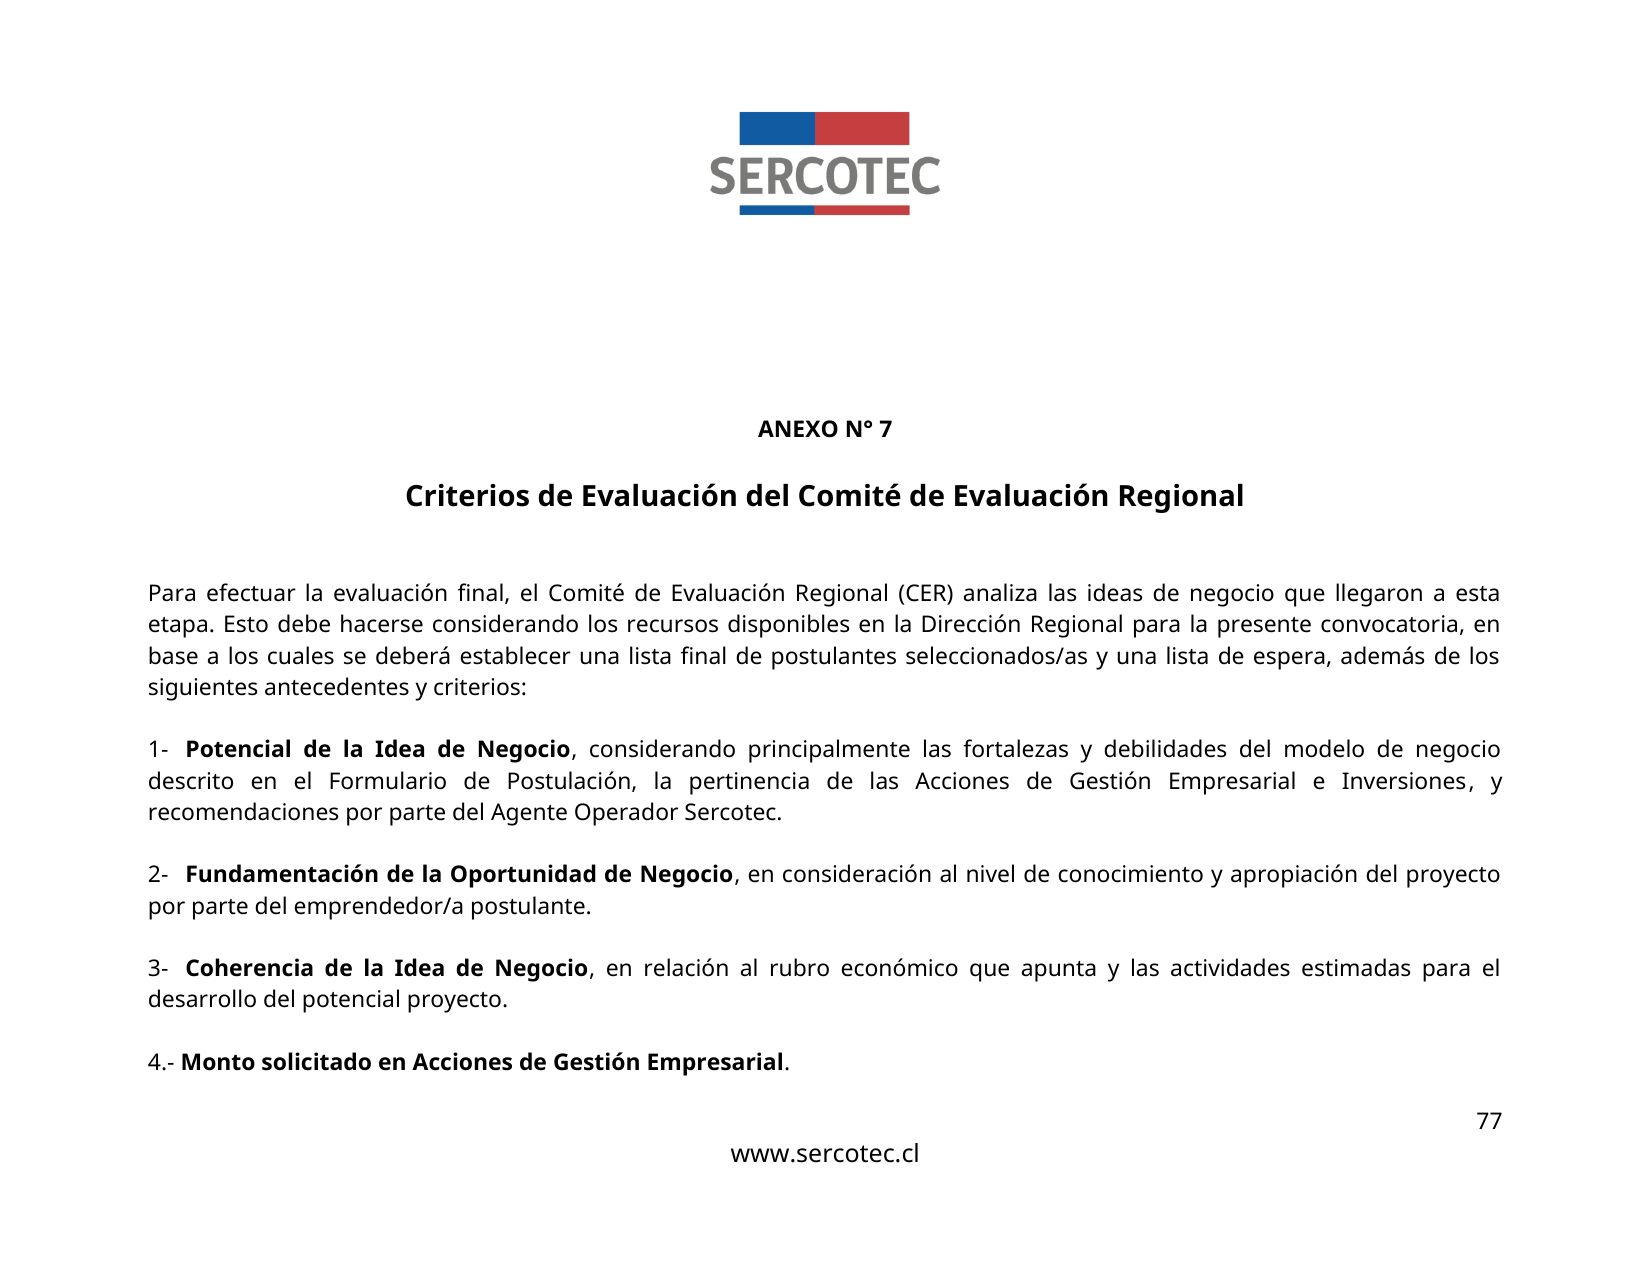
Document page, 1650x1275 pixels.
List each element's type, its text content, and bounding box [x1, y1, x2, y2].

list Coherencia de la Idea de Negocio, en relación al rubro económico que apunta y las actividades estimadas para el desarrollo del potencial proyecto. [148, 952, 1502, 1015]
text Criterios de Evaluación del Comité de Evaluación Regional [148, 475, 1502, 515]
picture [700, 105, 951, 225]
list Fundamentación de la Oportunidad de Negocio, en consideración al nivel de conocimiento y apropiación del proyecto por parte del emprendedor/a postulante. [148, 858, 1502, 921]
text Para efectuar la evaluación final, el Comité de Evaluación Regional (CER) analiza las ideas de negocio que llegaron a esta etapa. Esto debe hacerse considerando los recursos disponibles en la Dirección Regional para la presente convocatoria, en base a los cuales se deberá establecer una lista final de postulantes seleccionados/as y una lista de espera, además de los siguientes antecedentes y criterios: [148, 577, 1502, 702]
text ANEXO N° 7 [148, 412, 1502, 444]
list Potencial de la Idea de Negocio, considerando principalmente las fortalezas y debilidades del modelo de negocio descrito en el Formulario de Postulación, la pertinencia de las Acciones de Gestión Empresarial e Inversiones, y recomendaciones por parte del Agente Operador Sercotec. [148, 733, 1502, 827]
text 4.- Monto solicitado en Acciones de Gestión Empresarial. [148, 1046, 1502, 1077]
